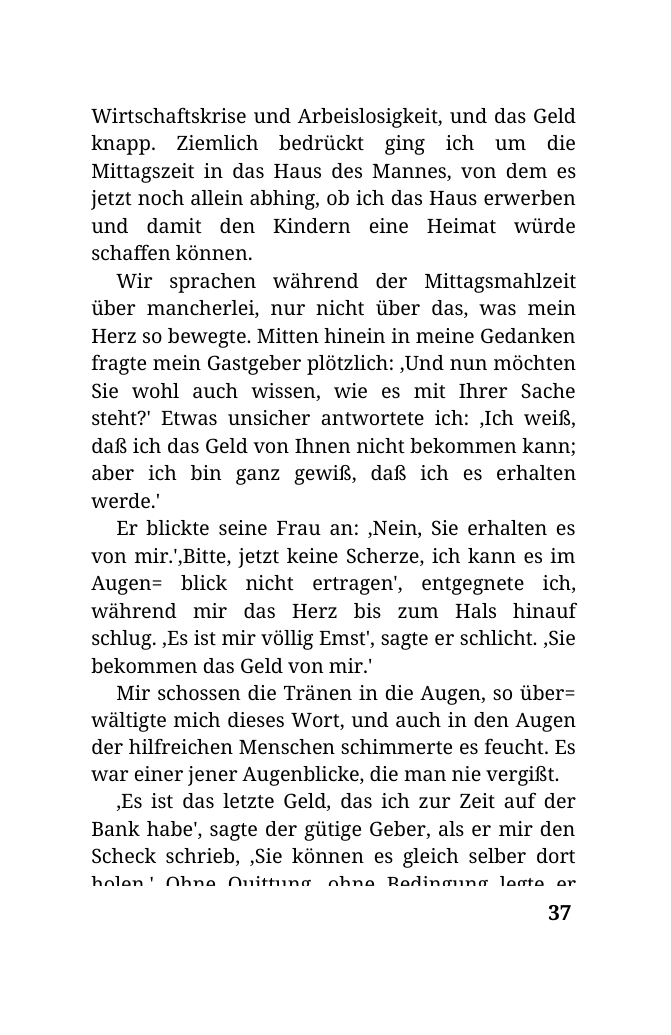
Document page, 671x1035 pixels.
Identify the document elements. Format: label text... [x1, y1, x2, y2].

text 37 [548, 904, 571, 924]
text ,Es ist das letzte Geld, das ich zur Zeit auf der Bank habe', sagte der gütige Geber, als er mir den Scheck schrieb, ,Sie können es gleich selber dort holen.' Ohne Quittung, ohne Bedingung legte er den Scheck ver= trauensvoll in meine Hände. Das war eine wunder= [91, 787, 577, 886]
text Mir schossen die Tränen in die Augen, so über= wältigte mich dieses Wort, und auch in den Augen der hilfreichen Menschen schimmerte es feucht. Es war einer jener Augenblicke, die man nie vergißt. [91, 679, 577, 787]
text Er blickte seine Frau an: ,Nein, Sie erhalten es von mir.',Bitte, jetzt keine Scherze, ich kann es im Augen= blick nicht ertragen', entgegnete ich, während mir das Herz bis zum Hals hinauf schlug. ,Es ist mir völlig Emst', sagte er schlicht. ,Sie bekommen das Geld von mir.' [91, 514, 577, 679]
text Wirtschaftskrise und Arbeislosigkeit, und das Geld knapp. Ziemlich bedrückt ging ich um die Mittagszeit in das Haus des Mannes, von dem es jetzt noch allein abhing, ob ich das Haus erwerben und damit den Kindern eine Heimat würde schaffen können. [91, 101, 577, 266]
text Wir sprachen während der Mittagsmahlzeit über mancherlei, nur nicht über das, was mein Herz so bewegte. Mitten hinein in meine Gedanken fragte mein Gastgeber plötzlich: ,Und nun möchten Sie wohl auch wissen, wie es mit Ihrer Sache steht?' Etwas unsicher antwortete ich: ,Ich weiß, daß ich das Geld von Ihnen nicht bekommen kann; aber ich bin ganz gewiß, daß ich es erhalten werde.' [91, 266, 577, 514]
